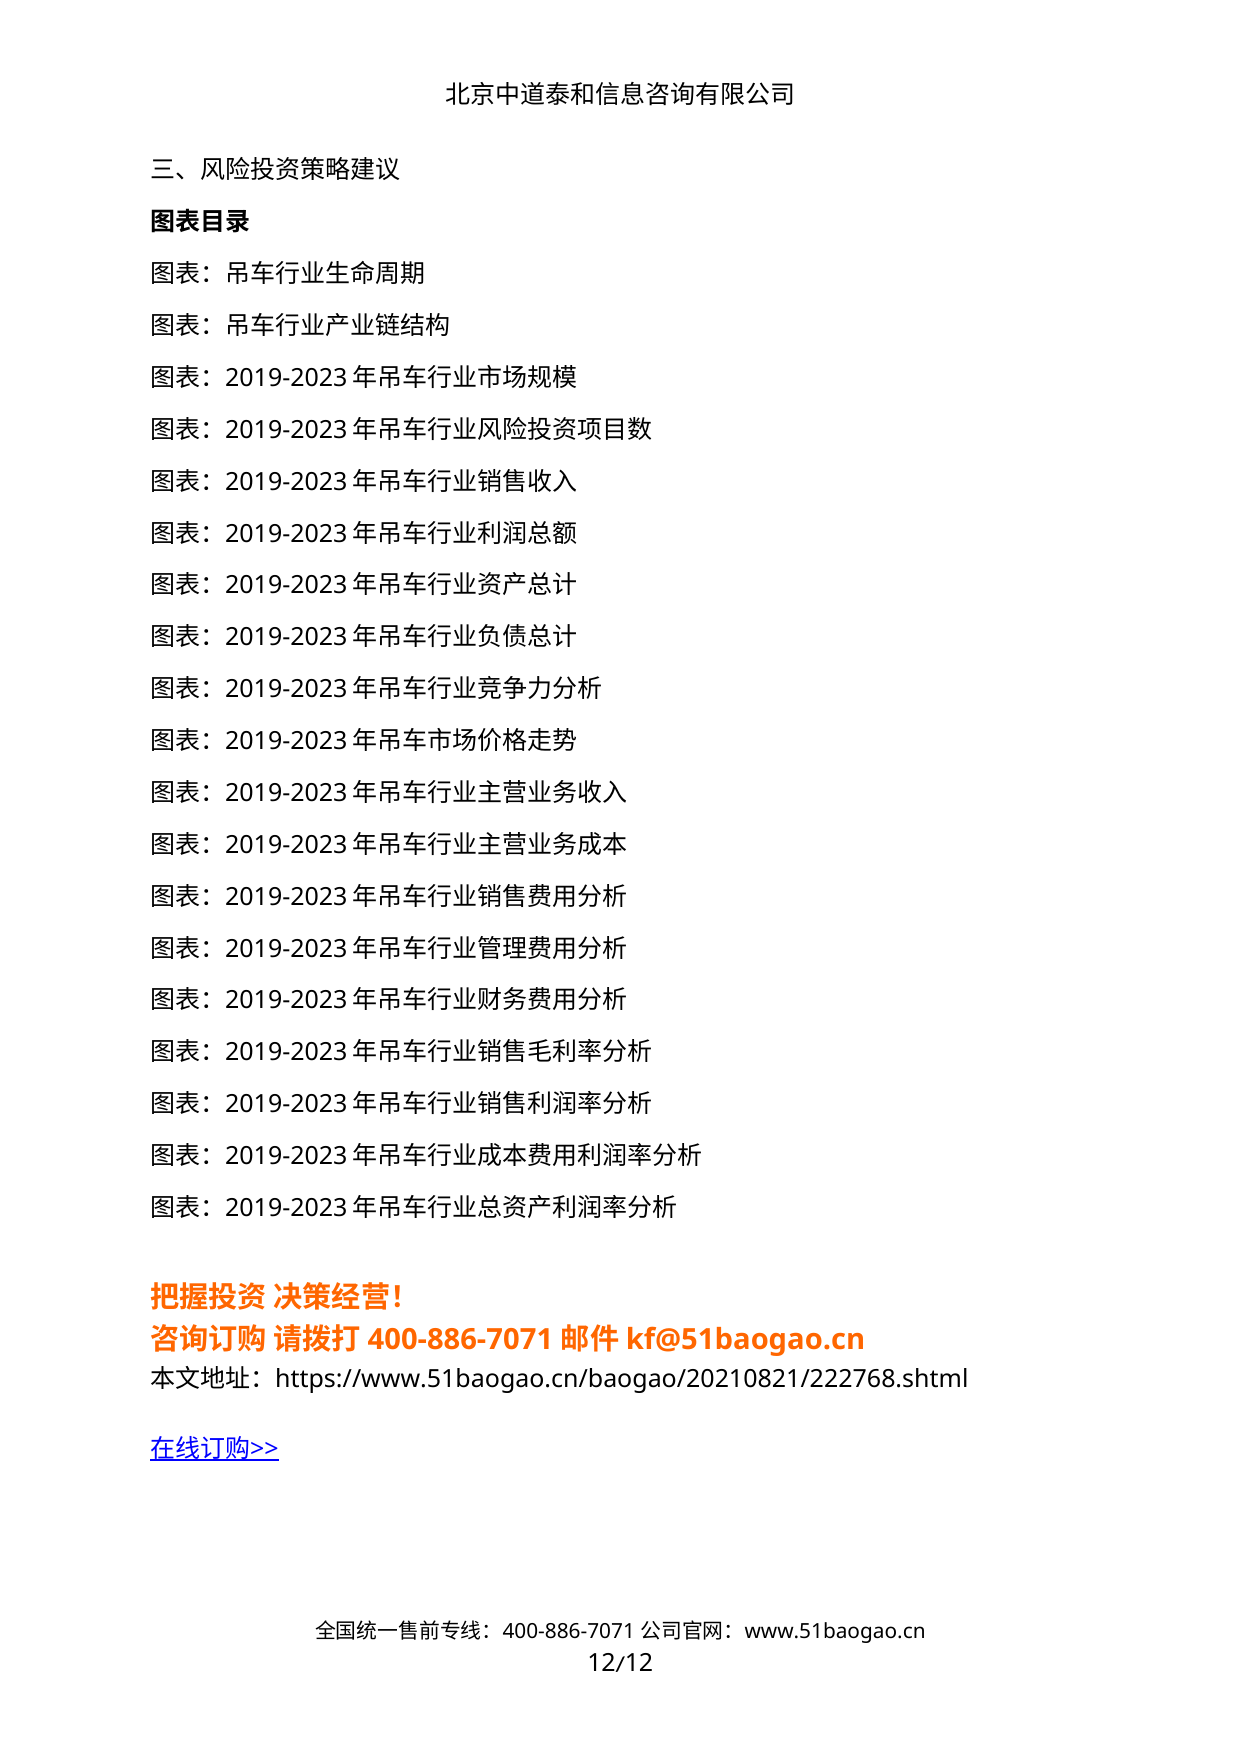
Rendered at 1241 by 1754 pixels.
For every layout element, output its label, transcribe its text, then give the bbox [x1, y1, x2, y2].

text 图表：吊车行业产业链结构 [150, 306, 1090, 342]
text 在线订购>> [150, 1394, 1090, 1465]
text 图表：2019-2023年吊车行业利润总额 [150, 513, 1090, 549]
text 图表：2019-2023年吊车行业销售费用分析 [150, 876, 1090, 912]
text 把握投资 决策经营！咨询订购 请拨打 400-886-7071 邮件 kf@51baogao.cn本文地址：https://www.51baogao.cn/baogao/20210821/222768.shtml [150, 1239, 1090, 1394]
text 图表：2019-2023年吊车行业管理费用分析 [150, 928, 1090, 964]
text 图表：2019-2023年吊车市场价格走势 [150, 721, 1090, 757]
text 图表：2019-2023年吊车行业财务费用分析 [150, 980, 1090, 1016]
text 图表目录 [150, 202, 1090, 238]
text 图表：吊车行业生命周期 [150, 254, 1090, 290]
text 图表：2019-2023年吊车行业销售利润率分析 [150, 1084, 1090, 1120]
text 图表：2019-2023年吊车行业销售收入 [150, 461, 1090, 497]
text 图表：2019-2023年吊车行业资产总计 [150, 565, 1090, 601]
text 三、风险投资策略建议 [150, 150, 1090, 186]
text 图表：2019-2023年吊车行业主营业务成本 [150, 824, 1090, 861]
text 图表：2019-2023年吊车行业总资产利润率分析 [150, 1187, 1090, 1224]
text 图表：2019-2023年吊车行业负债总计 [150, 617, 1090, 653]
text 图表：2019-2023年吊车行业成本费用利润率分析 [150, 1136, 1090, 1172]
text 图表：2019-2023年吊车行业销售毛利率分析 [150, 1032, 1090, 1068]
text 图表：2019-2023年吊车行业市场规模 [150, 357, 1090, 394]
text 图表：2019-2023年吊车行业主营业务收入 [150, 772, 1090, 809]
text 图表：2019-2023年吊车行业风险投资项目数 [150, 409, 1090, 446]
text 图表：2019-2023年吊车行业竞争力分析 [150, 669, 1090, 705]
